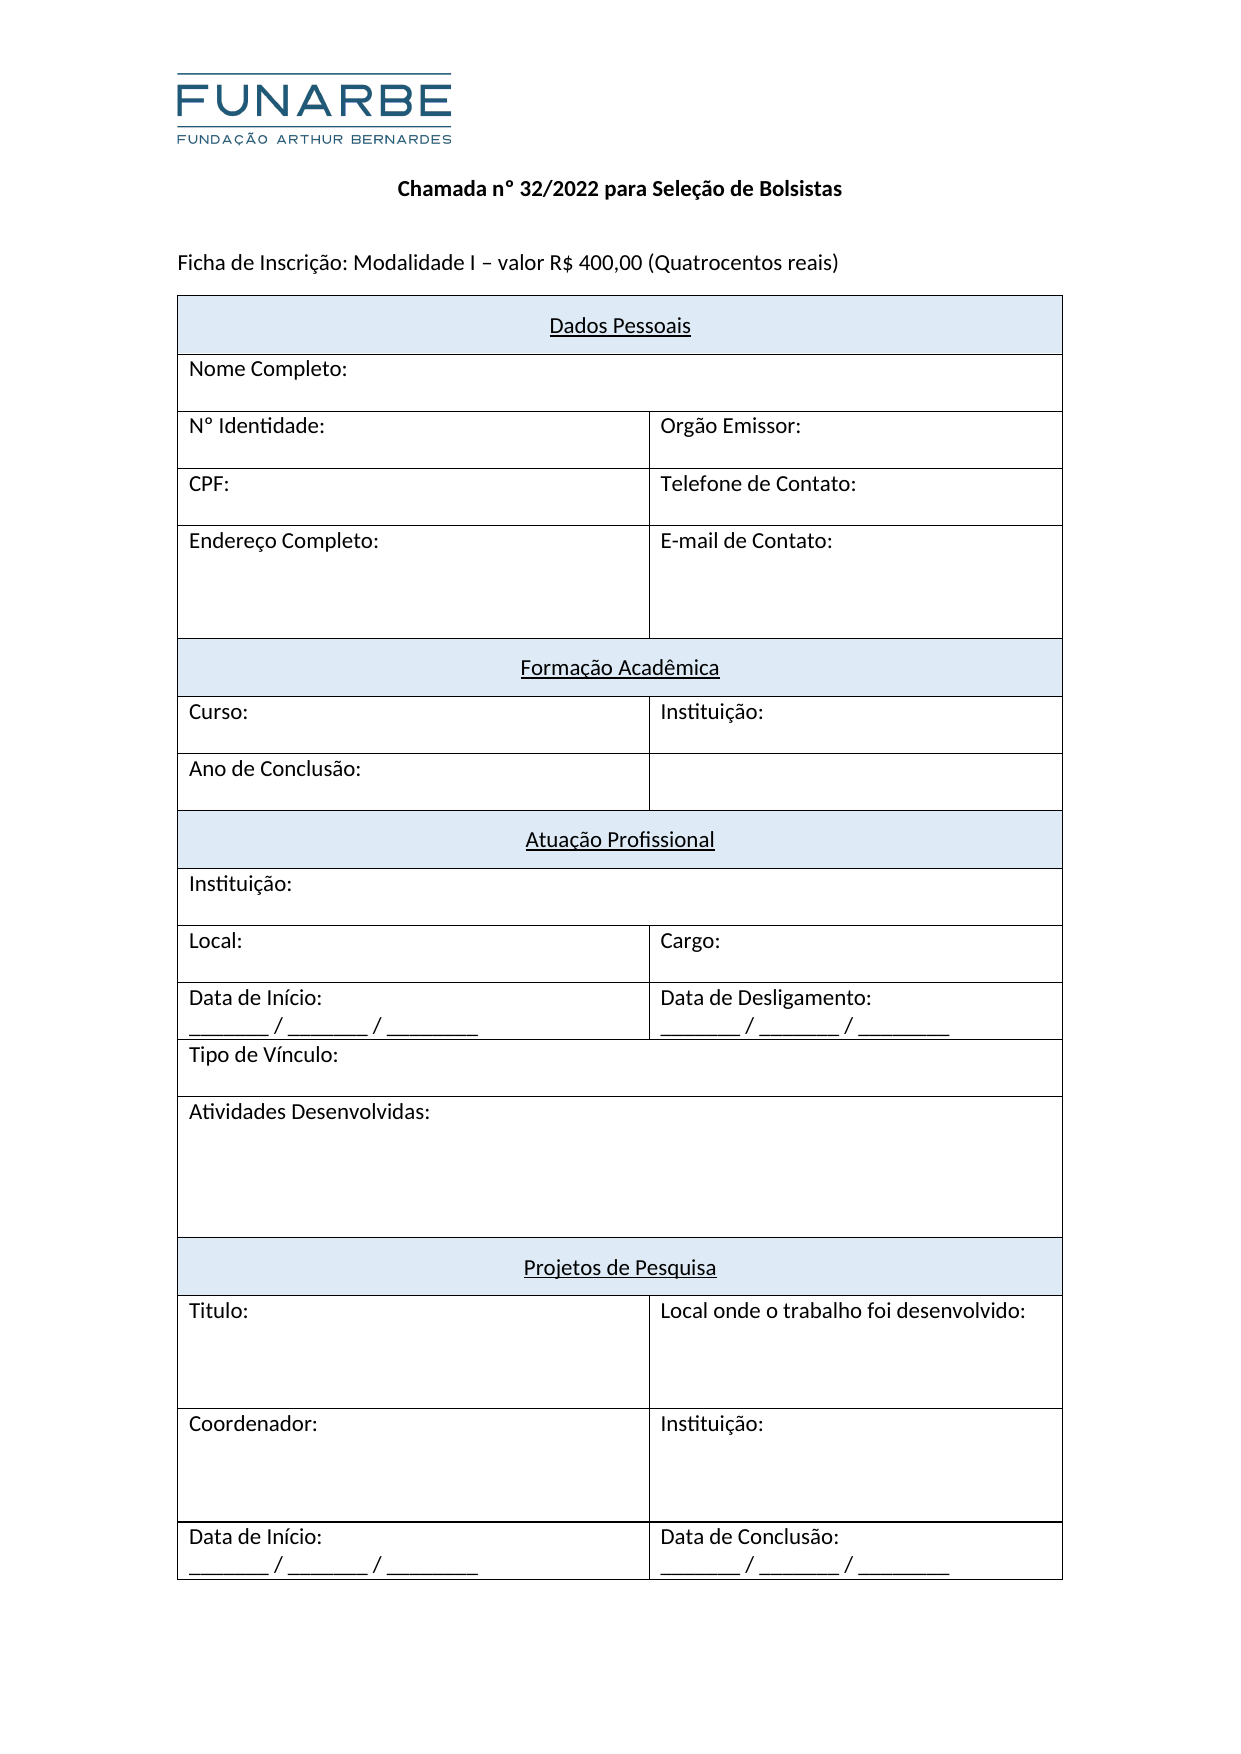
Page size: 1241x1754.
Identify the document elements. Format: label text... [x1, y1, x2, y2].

table_cell Instituição: [650, 697, 1062, 753]
table_cell Local: [178, 926, 649, 982]
table_cell Data de Desligamento: _______ / _______ / ________ [650, 983, 1062, 1039]
table_cell Local onde o trabalho foi desenvolvido: [650, 1296, 1062, 1408]
table_cell Endereço Completo: [178, 526, 649, 638]
table_cell Instituição: [650, 1409, 1062, 1521]
table_cell Atividades Desenvolvidas: [178, 1097, 1062, 1237]
table_cell E-mail de Contato: [650, 526, 1062, 638]
table_cell Tipo de Vínculo: [178, 1040, 1062, 1096]
table_header Dados Pessoais [178, 296, 1062, 353]
table_cell CPF: [178, 469, 649, 525]
table_cell Formação Acadêmica [178, 639, 1062, 696]
text Ficha de Inscrição: Modalidade I – valor R$ 400,00 (Quatrocentos reais) [177, 248, 1063, 277]
table_cell Ano de Conclusão: [178, 754, 649, 810]
text Chamada nº 32/2022 para Seleção de Bolsistas [177, 174, 1063, 202]
table_cell Orgão Emissor: [650, 412, 1062, 468]
table_cell Data de Início: _______ / _______ / ________ [178, 1523, 649, 1578]
table_cell Curso: [178, 697, 649, 753]
table_cell [650, 754, 1062, 810]
table_cell Telefone de Contato: [650, 469, 1062, 525]
table_cell Projetos de Pesquisa [178, 1238, 1062, 1295]
table_cell Coordenador: [178, 1409, 649, 1521]
table_cell Atuação Profissional [178, 811, 1062, 868]
table_cell Instituição: [178, 869, 1062, 925]
table_cell Data de Início: _______ / _______ / ________ [178, 983, 649, 1039]
table_cell Cargo: [650, 926, 1062, 982]
table_cell Nome Completo: [178, 355, 1062, 411]
picture [177, 73, 452, 146]
table_cell Nº Identidade: [178, 412, 649, 468]
table_cell Titulo: [178, 1296, 649, 1408]
table_cell Data de Conclusão: _______ / _______ / ________ [650, 1523, 1062, 1578]
